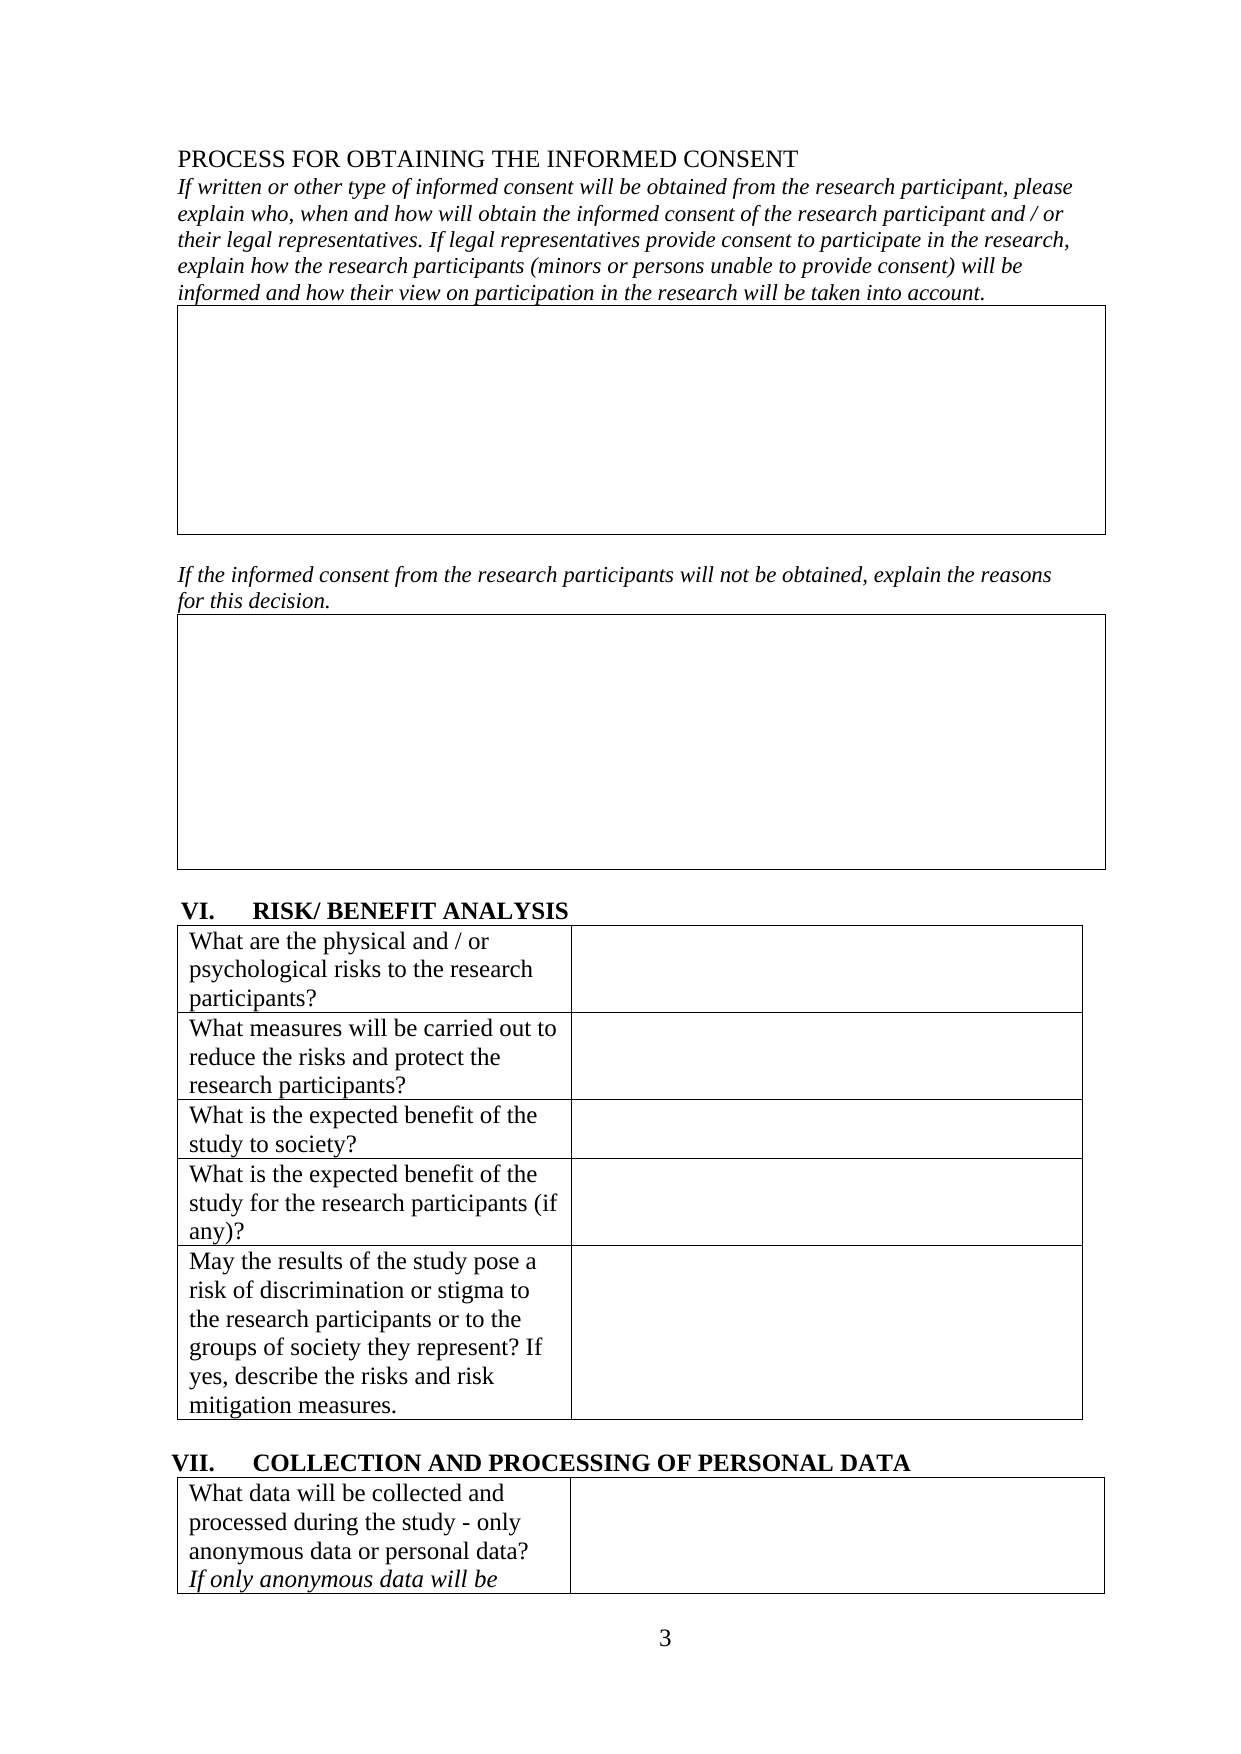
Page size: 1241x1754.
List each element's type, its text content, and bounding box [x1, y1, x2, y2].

table_header [178, 306, 1105, 534]
table_header [571, 1478, 1104, 1593]
text If the informed consent from the research participants will not be obtained, explain the reasons for this decision. [177, 561, 1079, 614]
table_header [572, 926, 1082, 1012]
text PROcess for obtaining the informed consent [177, 144, 1079, 173]
table_cell What is the expected benefit of the study to society? [178, 1100, 571, 1158]
table_cell [572, 1013, 1082, 1099]
table_cell [572, 1159, 1082, 1245]
table_cell [572, 1246, 1082, 1419]
table_header What are the physical and / or psychological risks to the research participants? [178, 926, 571, 1012]
table_cell What is the expected benefit of the study for the research participants (if any)? [178, 1159, 571, 1245]
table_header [178, 1478, 570, 1593]
table_cell May the results of the study pose a risk of discrimination or stigma to the research participants or to the groups of society they represent? If yes, describe the risks and risk mitigation measures. [178, 1246, 571, 1419]
text If written or other type of informed consent will be obtained from the research participant, please explain who, when and how will obtain the informed consent of the research participant and / or their legal representatives. If legal representatives provide consent to participate in the research, explain how the research participants (minors or persons unable to provide consent) will be informed and how their view on participation in the research will be taken into account. [177, 173, 1079, 305]
table_cell What measures will be carried out to reduce the risks and protect the research participants? [178, 1013, 571, 1099]
list collection and processing of PERSONAl DATa [215, 1448, 1079, 1477]
table_cell [572, 1100, 1082, 1158]
table_header [178, 615, 1105, 869]
list RISK/ benefit analysis [215, 896, 1079, 925]
